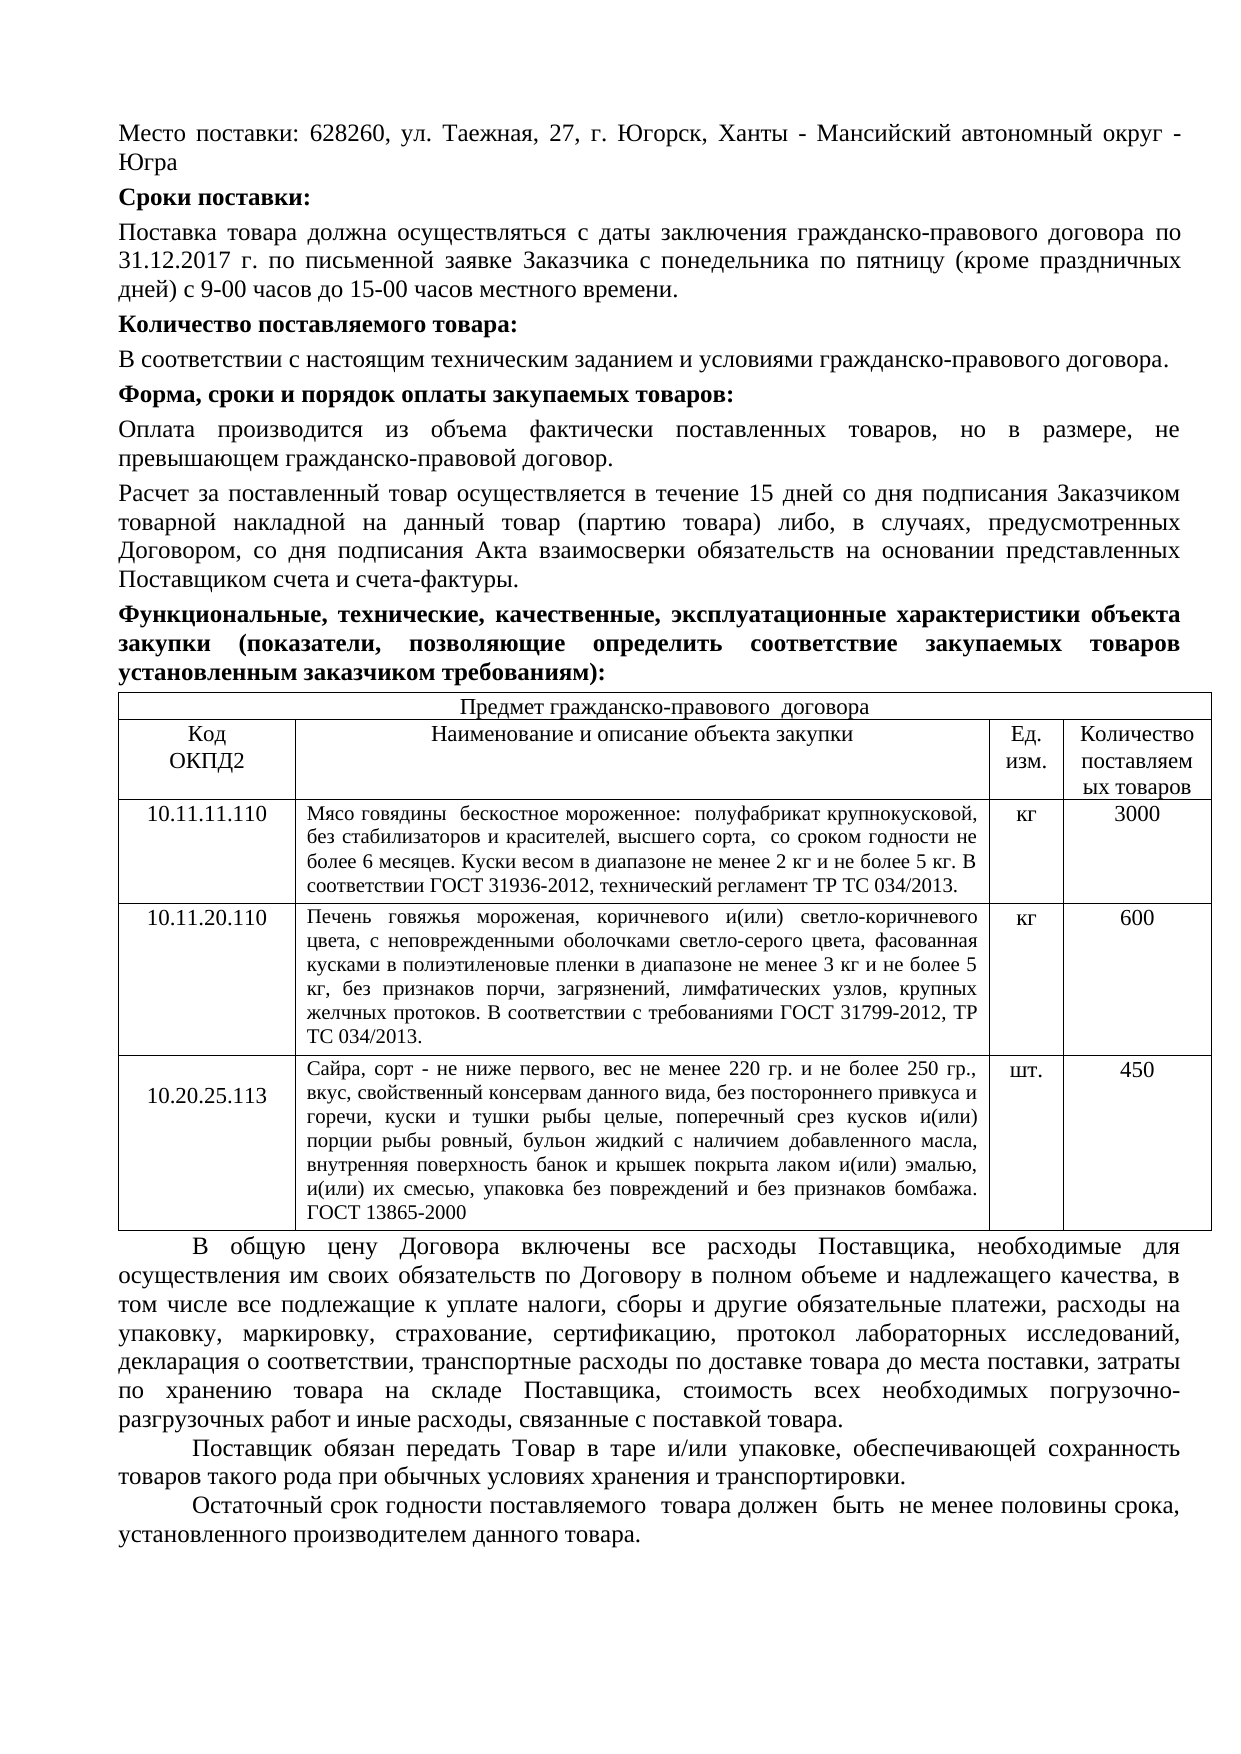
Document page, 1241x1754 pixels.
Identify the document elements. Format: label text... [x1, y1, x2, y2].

table_cell Печень говяжья мороженая, коричневого и(или) светло-коричневого цвета, с неповрежденными оболочками светло-серого цвета, фасованная кусками в полиэтиленовые пленки в диапазоне не менее 3 кг и не более 5 кг, без признаков порчи, загрязнений, лимфатических узлов, крупных желчных протоков. В соответствии с требованиями ГОСТ 31799-2012, ТР ТС 034/2013. [296, 904, 989, 1054]
table_cell 3000 [1064, 800, 1211, 903]
text В соответствии с настоящим техническим заданием и условиями гражданско-правового договора. [118, 344, 1181, 373]
text В общую цену Договора включены все расходы Поставщика, необходимые для осуществления им своих обязательств по Договору в полном объеме и надлежащего качества, в том числе все подлежащие к уплате налоги, сборы и другие обязательные платежи, расходы на упаковку, маркировку, страхование, сертификацию, протокол лабораторных исследований, декларация о соответствии, транспортные расходы по доставке товара до места поставки, затраты по хранению товара на складе Поставщика, стоимость всех необходимых погрузочно-разгрузочных работ и иные расходы, связанные с поставкой товара. [118, 1231, 1181, 1433]
text Функциональные, технические, качественные, эксплуатационные характеристики объекта закупки (показатели, позволяющие определить соответствие закупаемых товаров установленным заказчиком требованиям): [118, 599, 1181, 686]
table_cell Код ОКПД2 [119, 720, 295, 799]
table_cell Ед. изм. [990, 720, 1063, 799]
table_cell кг [990, 800, 1063, 903]
text Форма, сроки и порядок оплаты закупаемых товаров: [118, 379, 1181, 408]
table_cell 10.11.11.110 [119, 800, 295, 903]
table_cell Наименование и описание объекта закупки [296, 720, 989, 799]
table_cell шт. [990, 1056, 1063, 1230]
text Количество поставляемого товара: [118, 309, 1181, 338]
text Оплата производится из объема фактически поставленных товаров, но в размере, не превышающем гражданско-правовой договор. [118, 414, 1181, 472]
text Остаточный срок годности поставляемого товара должен быть не менее половины срока, установленного производителем данного товара. [118, 1490, 1181, 1548]
table_cell Сайра, сорт - не ниже первого, вес не менее 220 гр. и не более 250 гр., вкус, свойственный консервам данного вида, без постороннего привкуса и горечи, куски и тушки рыбы целые, поперечный срез кусков и(или) порции рыбы ровный, бульон жидкий с наличием добавленного масла, внутренняя поверхность банок и крышек покрыта лаком и(или) эмалью, и(или) их смесью, упаковка без повреждений и без признаков бомбажа. ГОСТ 13865-2000 [296, 1056, 989, 1230]
table_cell Мясо говядины бескостное мороженное: полуфабрикат крупнокусковой, без стабилизаторов и красителей, высшего сорта, со сроком годности не более 6 месяцев. Куски весом в диапазоне не менее 2 кг и не более 5 кг. В соответствии ГОСТ 31936-2012, технический регламент ТР ТС 034/2013. [296, 800, 989, 903]
table_cell Количество поставляемых товаров [1064, 720, 1211, 799]
text Место поставки: 628260, ул. Таежная, 27, г. Югорск, Ханты - Мансийский автономный округ - Югра [118, 118, 1181, 176]
table_cell 600 [1064, 904, 1211, 1054]
table_header Предмет гражданско-правового договора [119, 693, 1211, 719]
text Сроки поставки: [118, 182, 1181, 211]
table_cell 10.20.25.113 [119, 1056, 295, 1230]
text Расчет за поставленный товар осуществляется в течение 15 дней со дня подписания Заказчиком товарной накладной на данный товар (партию товара) либо, в случаях, предусмотренных Договором, со дня подписания Акта взаимосверки обязательств на основании представленных Поставщиком счета и счета-фактуры. [118, 478, 1181, 593]
table_cell 10.11.20.110 [119, 904, 295, 1054]
text Поставщик обязан передать Товар в таре и/или упаковке, обеспечивающей сохранность товаров такого рода при обычных условиях хранения и транспортировки. [118, 1433, 1181, 1490]
table_cell кг [990, 904, 1063, 1054]
text Поставка товара должна осуществляться с даты заключения гражданско-правового договора по 31.12.2017 г. по письменной заявке Заказчика с понедельника по пятницу (кроме праздничных дней) с 9-00 часов до 15-00 часов местного времени. [118, 217, 1181, 303]
table_cell 450 [1064, 1056, 1211, 1230]
